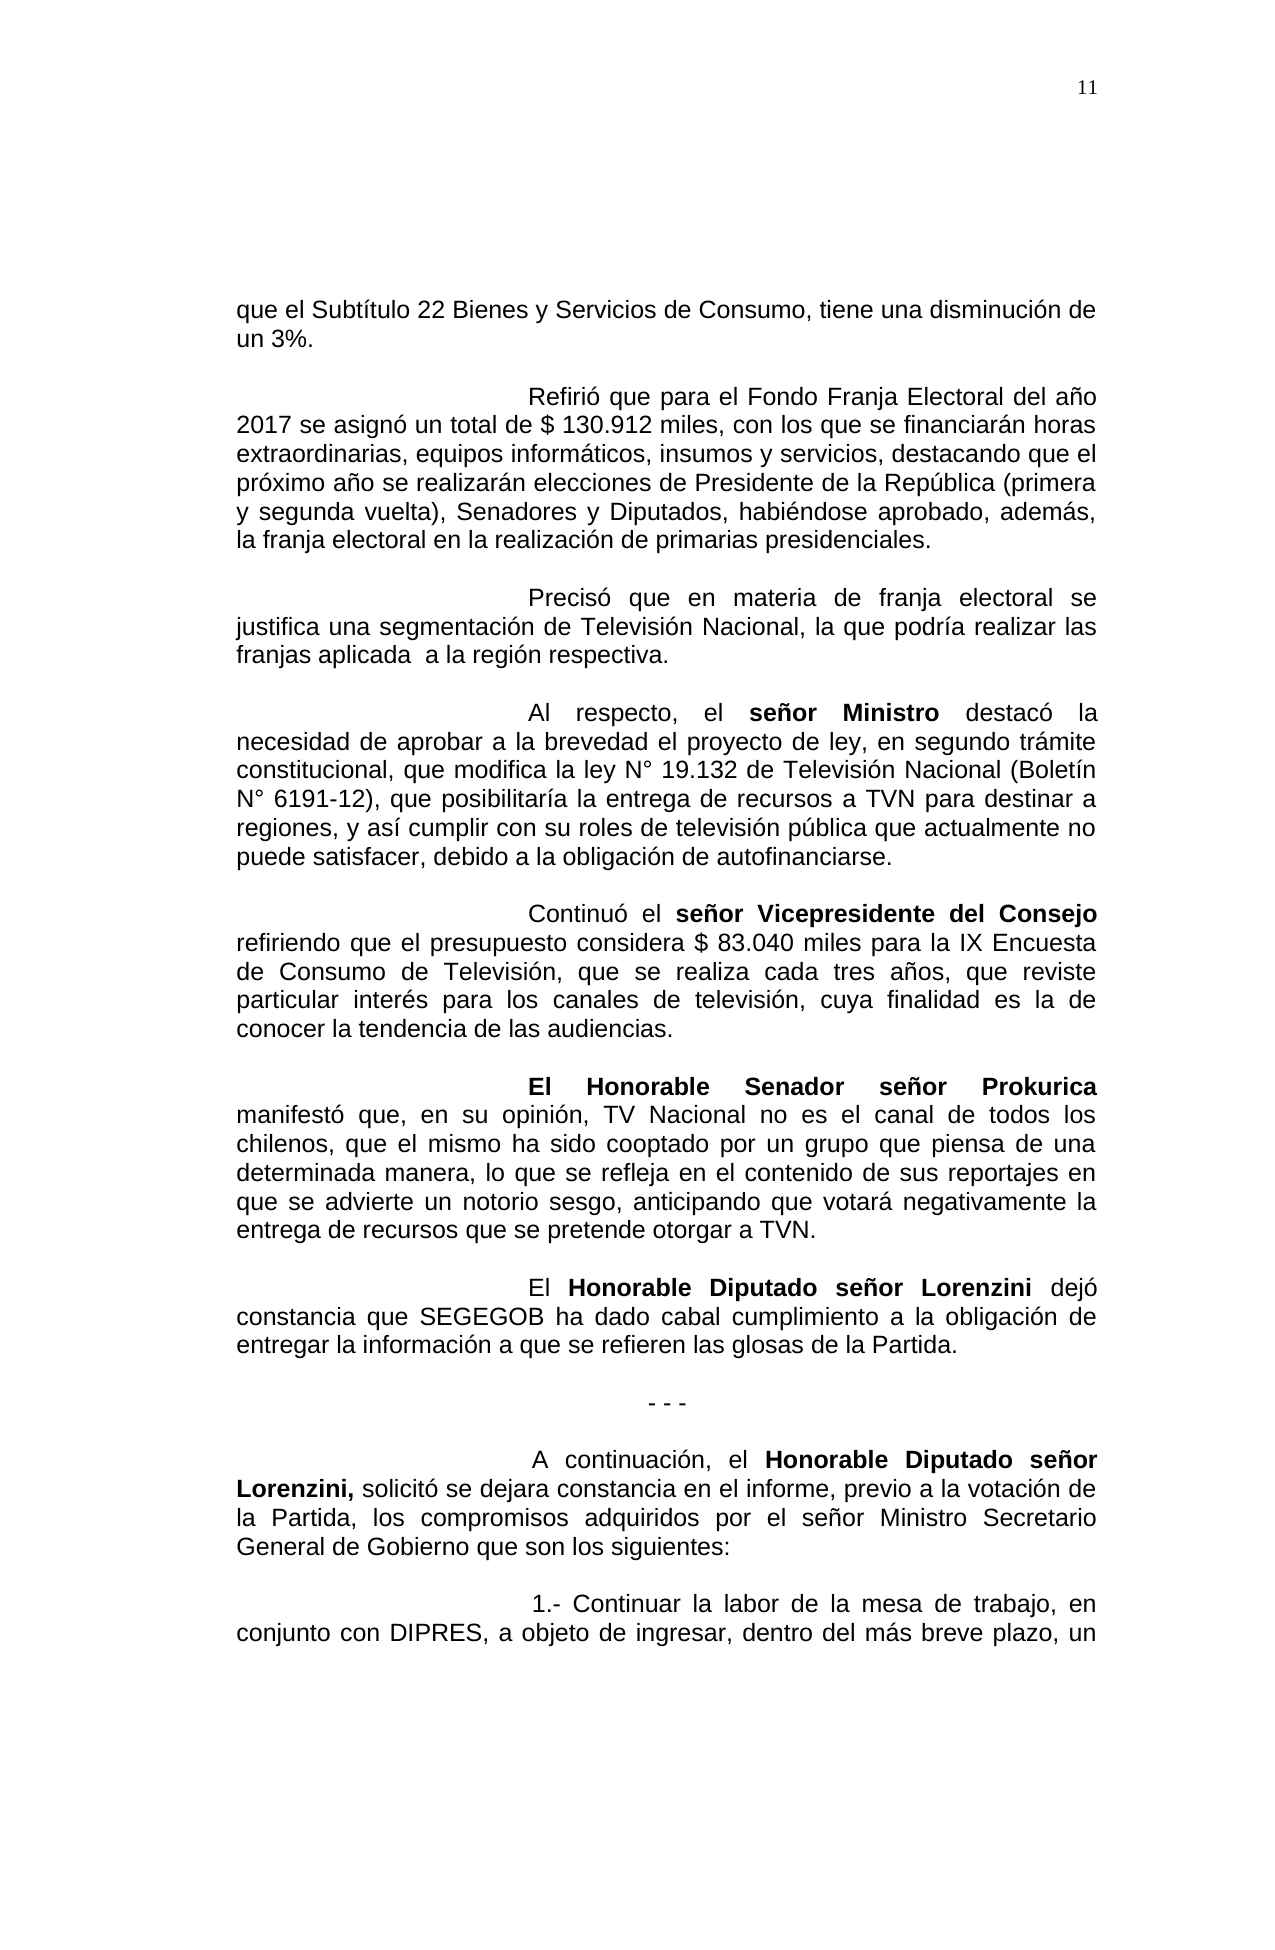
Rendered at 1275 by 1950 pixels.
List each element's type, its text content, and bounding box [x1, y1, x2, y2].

text Continuó el señor Vicepresidente del Consejo refiriendo que el presupuesto considera $ 83.040 miles para la IX Encuesta de Consumo de Televisión, que se realiza cada tres años, que reviste particular interés para los canales de televisión, cuya finalidad es la de conocer la tendencia de las audiencias. [236, 899, 1098, 1043]
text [236, 295, 1098, 353]
text Al respecto, el señor Ministro destacó la necesidad de aprobar a la brevedad el proyecto de ley, en segundo trámite constitucional, que modifica la ley N° 19.132 de Televisión Nacional (Boletín N° 6191-12), que posibilitaría la entrega de recursos a TVN para destinar a regiones, y así cumplir con su roles de televisión pública que actualmente no puede satisfacer, debido a la obligación de autofinanciarse. [236, 698, 1098, 870]
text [236, 1589, 1098, 1647]
text El Honorable Diputado señor Lorenzini dejó constancia que SEGEGOB ha dado cabal cumplimiento a la obligación de entregar la información a que se refieren las glosas de la Partida. [236, 1273, 1098, 1359]
text Precisó que en materia de franja electoral se justifica una segmentación de Televisión Nacional, la que podría realizar las franjas aplicada a la región respectiva. [236, 583, 1098, 669]
text A continuación, el Honorable Diputado señor Lorenzini, solicitó se dejara constancia en el informe, previo a la votación de la Partida, los compromisos adquiridos por el señor Ministro Secretario General de Gobierno que son los siguientes: [236, 1445, 1098, 1560]
text El Honorable Senador señor Prokurica manifestó que, en su opinión, TV Nacional no es el canal de todos los chilenos, que el mismo ha sido cooptado por un grupo que piensa de una determinada manera, lo que se refleja en el contenido de sus reportajes en que se advierte un notorio sesgo, anticipando que votará negativamente la entrega de recursos que se pretende otorgar a TVN. [236, 1072, 1098, 1244]
text Refirió que para el Fondo Franja Electoral del año 2017 se asignó un total de $ 130.912 miles, con los que se financiarán horas extraordinarias, equipos informáticos, insumos y servicios, destacando que el próximo año se realizarán elecciones de Presidente de la República (primera y segunda vuelta), Senadores y Diputados, habiéndose aprobado, además, la franja electoral en la realización de primarias presidenciales. [236, 382, 1098, 554]
text - - - [236, 1388, 1098, 1417]
